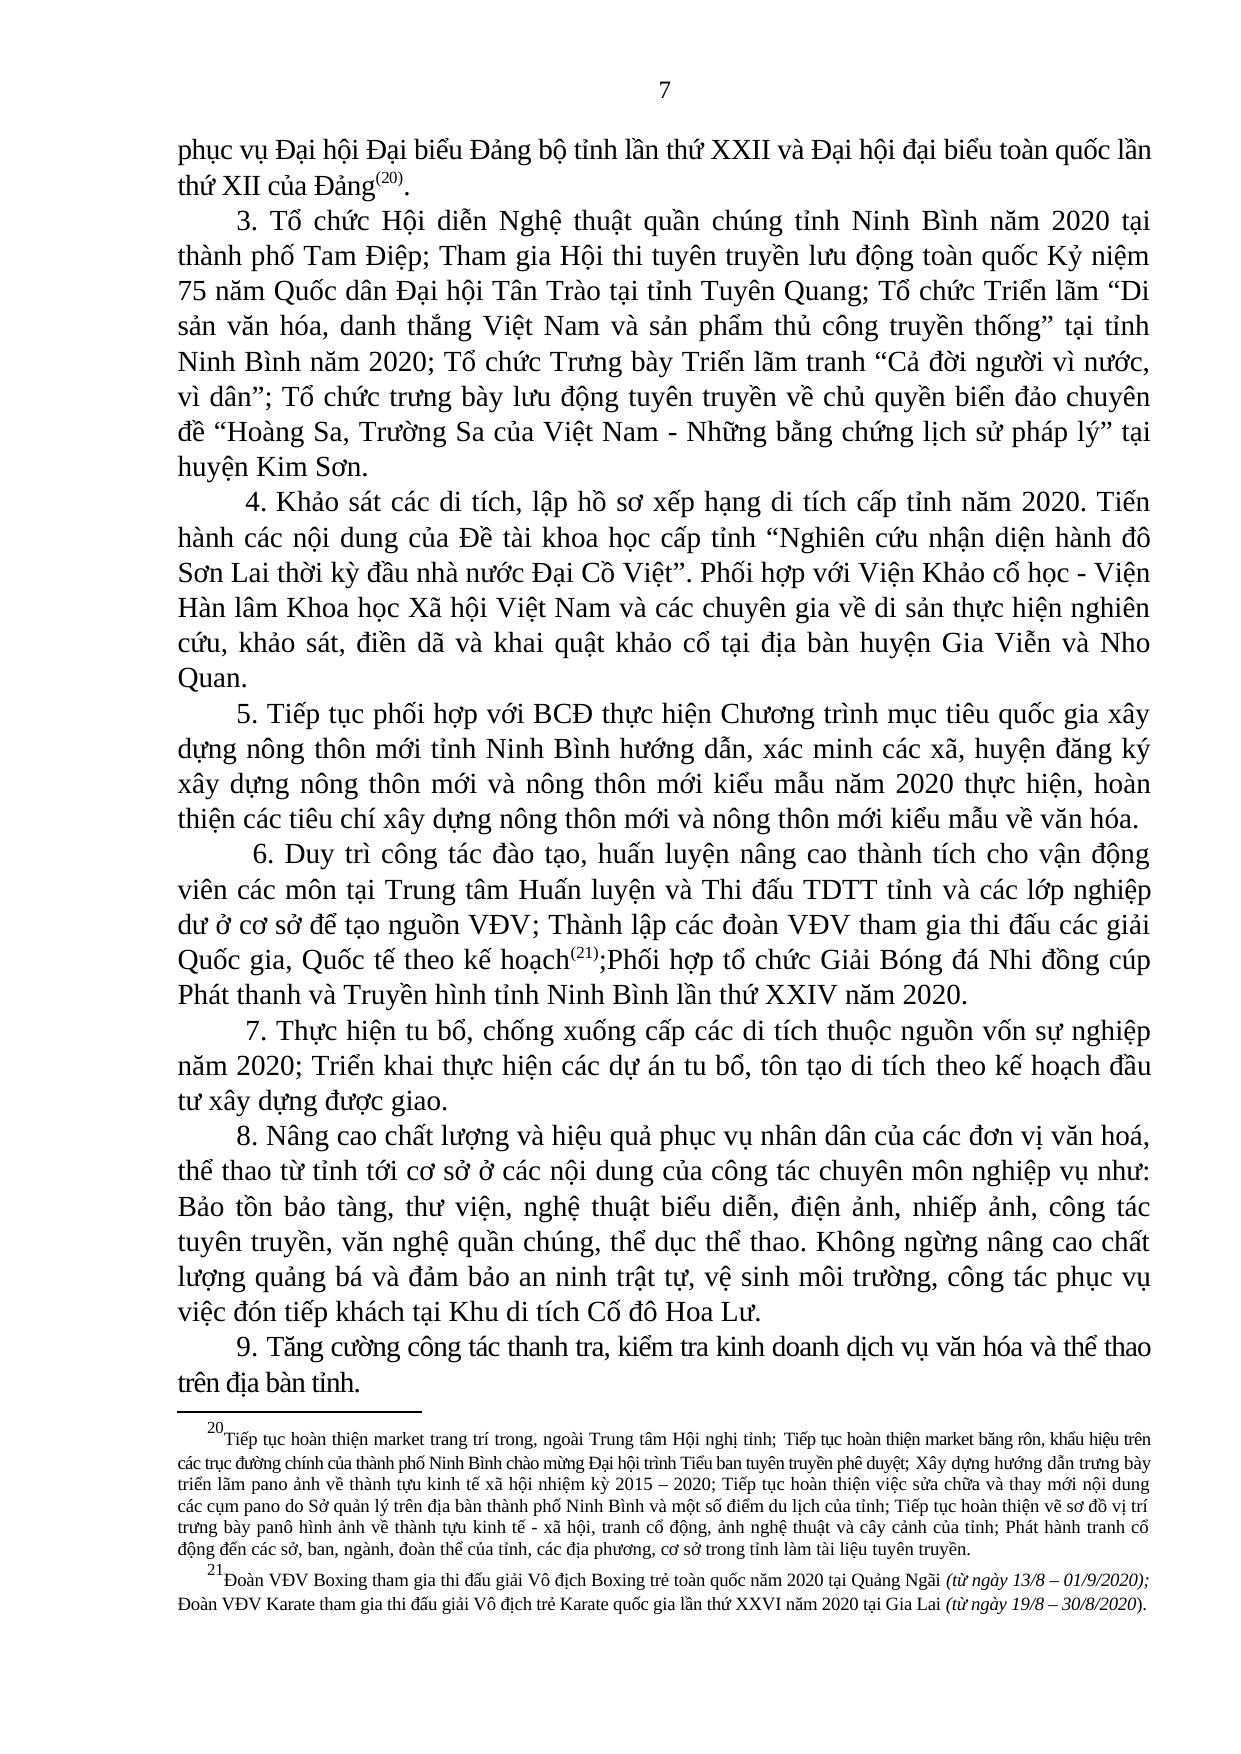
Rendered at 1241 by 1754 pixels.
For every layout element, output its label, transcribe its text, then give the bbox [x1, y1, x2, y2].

text 8. Nâng cao chất lượng và hiệu quả phục vụ nhân dân của các đơn vị văn hoá, thể thao từ tỉnh tới cơ sở ở các nội dung của công tác chuyên môn nghiệp vụ như: Bảo tồn bảo tàng, thư viện, nghệ thuật biểu diễn, điện ảnh, nhiếp ảnh, công tác tuyên truyền, văn nghệ quần chúng, thể dục thể thao. Không ngừng nâng cao chất lượng quảng bá và đảm bảo an ninh trật tự, vệ sinh môi trường, công tác phục vụ việc đón tiếp khách tại Khu di tích Cố đô Hoa Lư. [177, 1118, 1152, 1328]
text 7. Thực hiện tu bổ, chống xuống cấp các di tích thuộc nguồn vốn sự nghiệp năm 2020; Triển khai thực hiện các dự án tu bổ, tôn tạo di tích theo kế hoạch đầu tư xây dựng được giao. [177, 1013, 1152, 1117]
text 9. Tăng cường công tác thanh tra, kiểm tra kinh doanh dịch vụ văn hóa và thể thao trên địa bàn tỉnh. [177, 1329, 1152, 1398]
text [177, 132, 1152, 201]
text 6. Duy trì công tác đào tạo, huấn luyện nâng cao thành tích cho vận động viên các môn tại Trung tâm Huấn luyện và Thi đấu TDTT tỉnh và các lớp nghiệp dư ở cơ sở để tạo nguồn VĐV; Thành lập các đoàn VĐV tham gia thi đấu các giải Quốc gia, Quốc tế theo kế hoạch();Phối hợp tổ chức Giải Bóng đá Nhi đồng cúp Phát thanh và Truyền hình tỉnh Ninh Bình lần thứ XXIV năm 2020. [177, 837, 1152, 1011]
text 4. Khảo sát các di tích, lập hồ sơ xếp hạng di tích cấp tỉnh năm 2020. Tiến hành các nội dung của Đề tài khoa học cấp tỉnh “Nghiên cứu nhận diện hành đô Sơn Lai thời kỳ đầu nhà nước Đại Cồ Việt”. Phối hợp với Viện Khảo cổ học - Viện Hàn lâm Khoa học Xã hội Việt Nam và các chuyên gia về di sản thực hiện nghiên cứu, khảo sát, điền dã và khai quật khảo cổ tại địa bàn huyện Gia Viễn và Nho Quan. [177, 484, 1152, 694]
text 3. Tổ chức Hội diễn Nghệ thuật quần chúng tỉnh Ninh Bình năm 2020 tại thành phố Tam Điệp; Tham gia Hội thi tuyên truyền lưu động toàn quốc Kỷ niệm 75 năm Quốc dân Đại hội Tân Trào tại tỉnh Tuyên Quang; Tổ chức Triển lãm “Di sản văn hóa, danh thắng Việt Nam và sản phẩm thủ công truyền thống” tại tỉnh Ninh Bình năm 2020; Tổ chức Trưng bày Triển lãm tranh “Cả đời người vì nước, vì dân”; Tổ chức trưng bày lưu động tuyên truyền về chủ quyền biển đảo chuyên đề “Hoàng Sa, Trường Sa của Việt Nam - Những bằng chứng lịch sử pháp lý” tại huyện Kim Sơn. [177, 203, 1152, 483]
text 5. Tiếp tục phối hợp với BCĐ thực hiện Chương trình mục tiêu quốc gia xây dựng nông thôn mới tỉnh Ninh Bình hướng dẫn, xác minh các xã, huyện đăng ký xây dựng nông thôn mới và nông thôn mới kiểu mẫu năm 2020 thực hiện, hoàn thiện các tiêu chí xây dựng nông thôn mới và nông thôn mới kiểu mẫu về văn hóa. [177, 696, 1152, 835]
